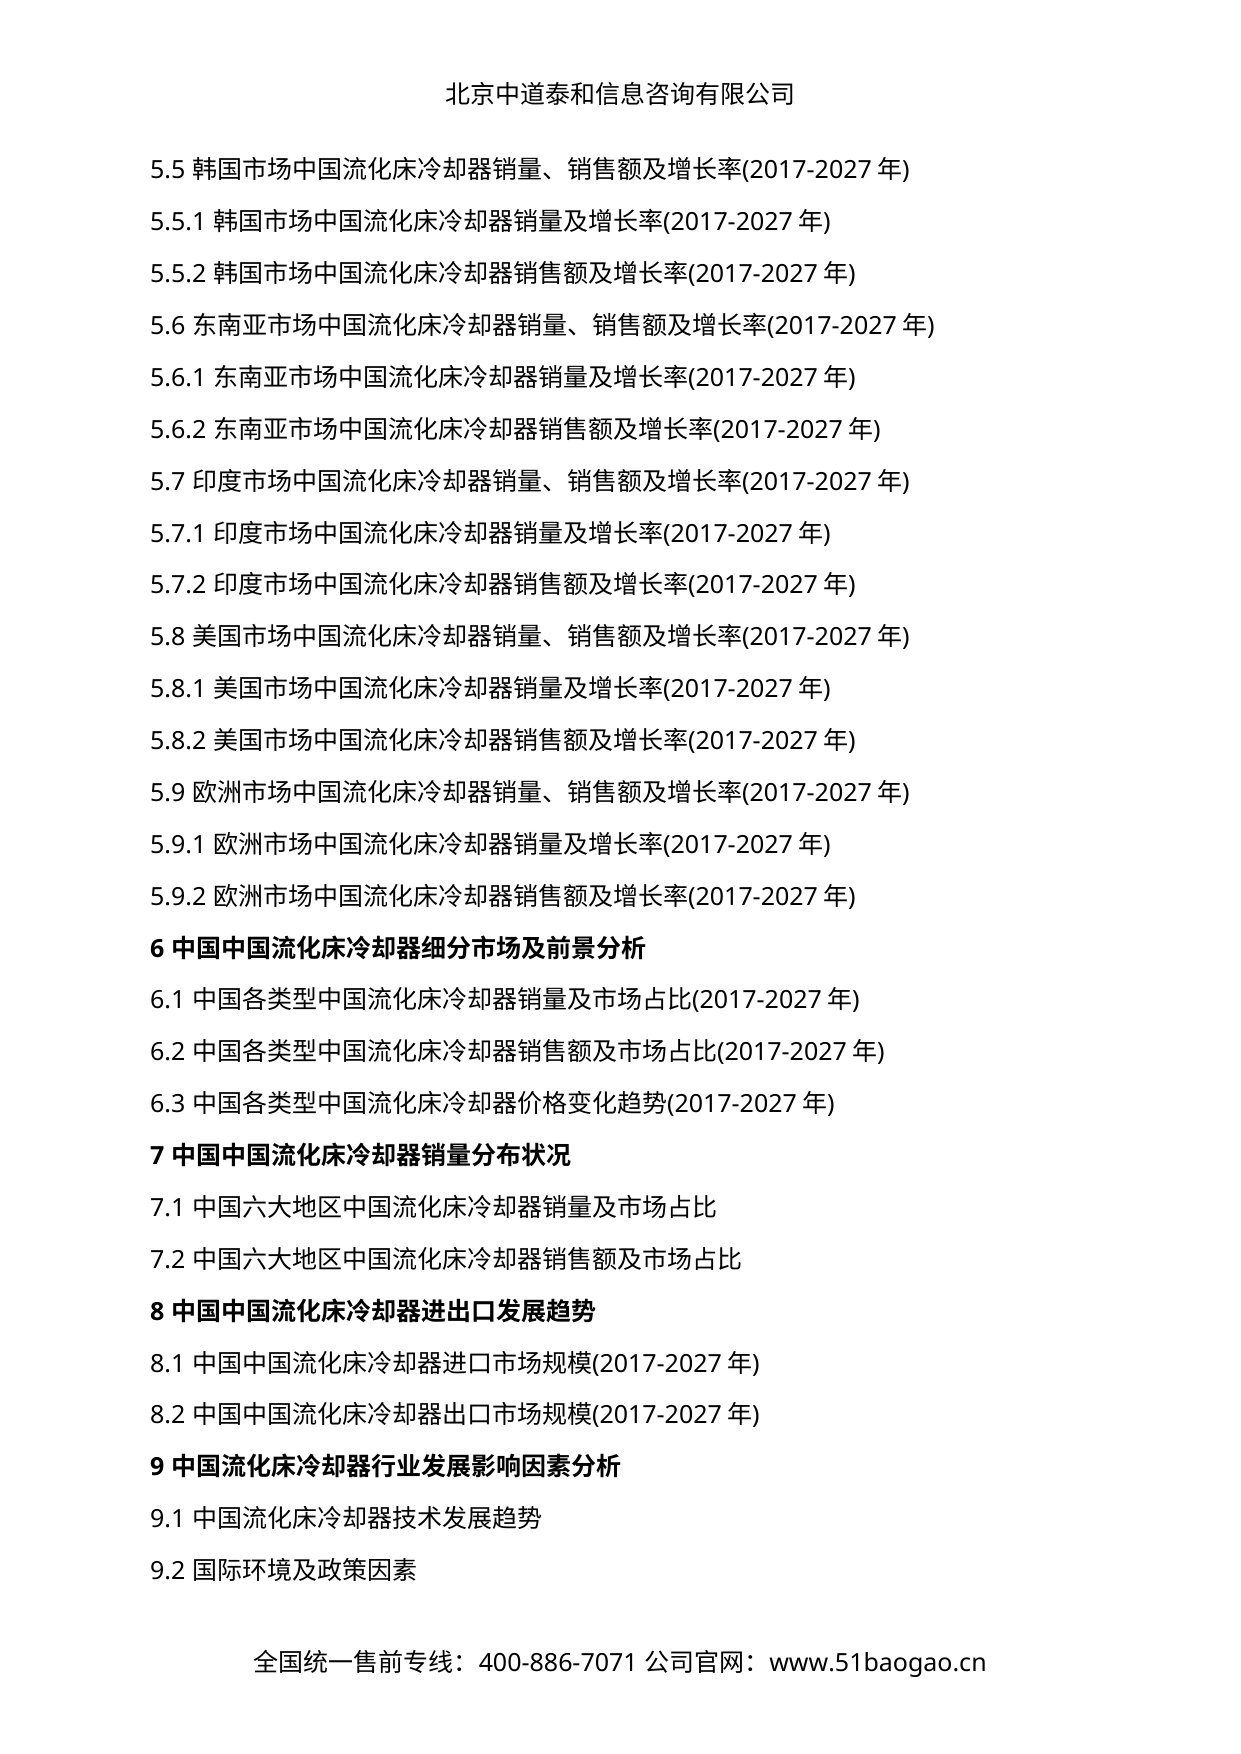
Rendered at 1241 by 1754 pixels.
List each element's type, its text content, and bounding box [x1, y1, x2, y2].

text 5.5 韩国市场中国流化床冷却器销量、销售额及增长率(2017-2027年) [150, 150, 1090, 186]
text 9.1 中国流化床冷却器技术发展趋势 [150, 1499, 1090, 1535]
text 8 中国中国流化床冷却器进出口发展趋势 [150, 1291, 1090, 1327]
text 7.2 中国六大地区中国流化床冷却器销售额及市场占比 [150, 1239, 1090, 1276]
text 5.9.1 欧洲市场中国流化床冷却器销量及增长率(2017-2027年) [150, 824, 1090, 861]
text 8.2 中国中国流化床冷却器出口市场规模(2017-2027年) [150, 1395, 1090, 1431]
text 5.8 美国市场中国流化床冷却器销量、销售额及增长率(2017-2027年) [150, 617, 1090, 653]
text 5.6 东南亚市场中国流化床冷却器销量、销售额及增长率(2017-2027年) [150, 306, 1090, 342]
text 5.7.1 印度市场中国流化床冷却器销量及增长率(2017-2027年) [150, 513, 1090, 549]
text 6.2 中国各类型中国流化床冷却器销售额及市场占比(2017-2027年) [150, 1032, 1090, 1068]
text 5.5.2 韩国市场中国流化床冷却器销售额及增长率(2017-2027年) [150, 254, 1090, 290]
text 5.9.2 欧洲市场中国流化床冷却器销售额及增长率(2017-2027年) [150, 876, 1090, 912]
text 7 中国中国流化床冷却器销量分布状况 [150, 1136, 1090, 1172]
text 9.2 国际环境及政策因素 [150, 1551, 1090, 1587]
text 5.5.1 韩国市场中国流化床冷却器销量及增长率(2017-2027年) [150, 202, 1090, 238]
text 5.6.1 东南亚市场中国流化床冷却器销量及增长率(2017-2027年) [150, 357, 1090, 394]
text 7.1 中国六大地区中国流化床冷却器销量及市场占比 [150, 1187, 1090, 1224]
text 5.6.2 东南亚市场中国流化床冷却器销售额及增长率(2017-2027年) [150, 409, 1090, 446]
text 5.9 欧洲市场中国流化床冷却器销量、销售额及增长率(2017-2027年) [150, 772, 1090, 809]
text 8.1 中国中国流化床冷却器进口市场规模(2017-2027年) [150, 1343, 1090, 1379]
text 6.3 中国各类型中国流化床冷却器价格变化趋势(2017-2027年) [150, 1084, 1090, 1120]
text 5.8.1 美国市场中国流化床冷却器销量及增长率(2017-2027年) [150, 669, 1090, 705]
text 5.7 印度市场中国流化床冷却器销量、销售额及增长率(2017-2027年) [150, 461, 1090, 497]
text 6 中国中国流化床冷却器细分市场及前景分析 [150, 928, 1090, 964]
text 9 中国流化床冷却器行业发展影响因素分析 [150, 1447, 1090, 1483]
text 5.7.2 印度市场中国流化床冷却器销售额及增长率(2017-2027年) [150, 565, 1090, 601]
text 5.8.2 美国市场中国流化床冷却器销售额及增长率(2017-2027年) [150, 721, 1090, 757]
text 6.1 中国各类型中国流化床冷却器销量及市场占比(2017-2027年) [150, 980, 1090, 1016]
